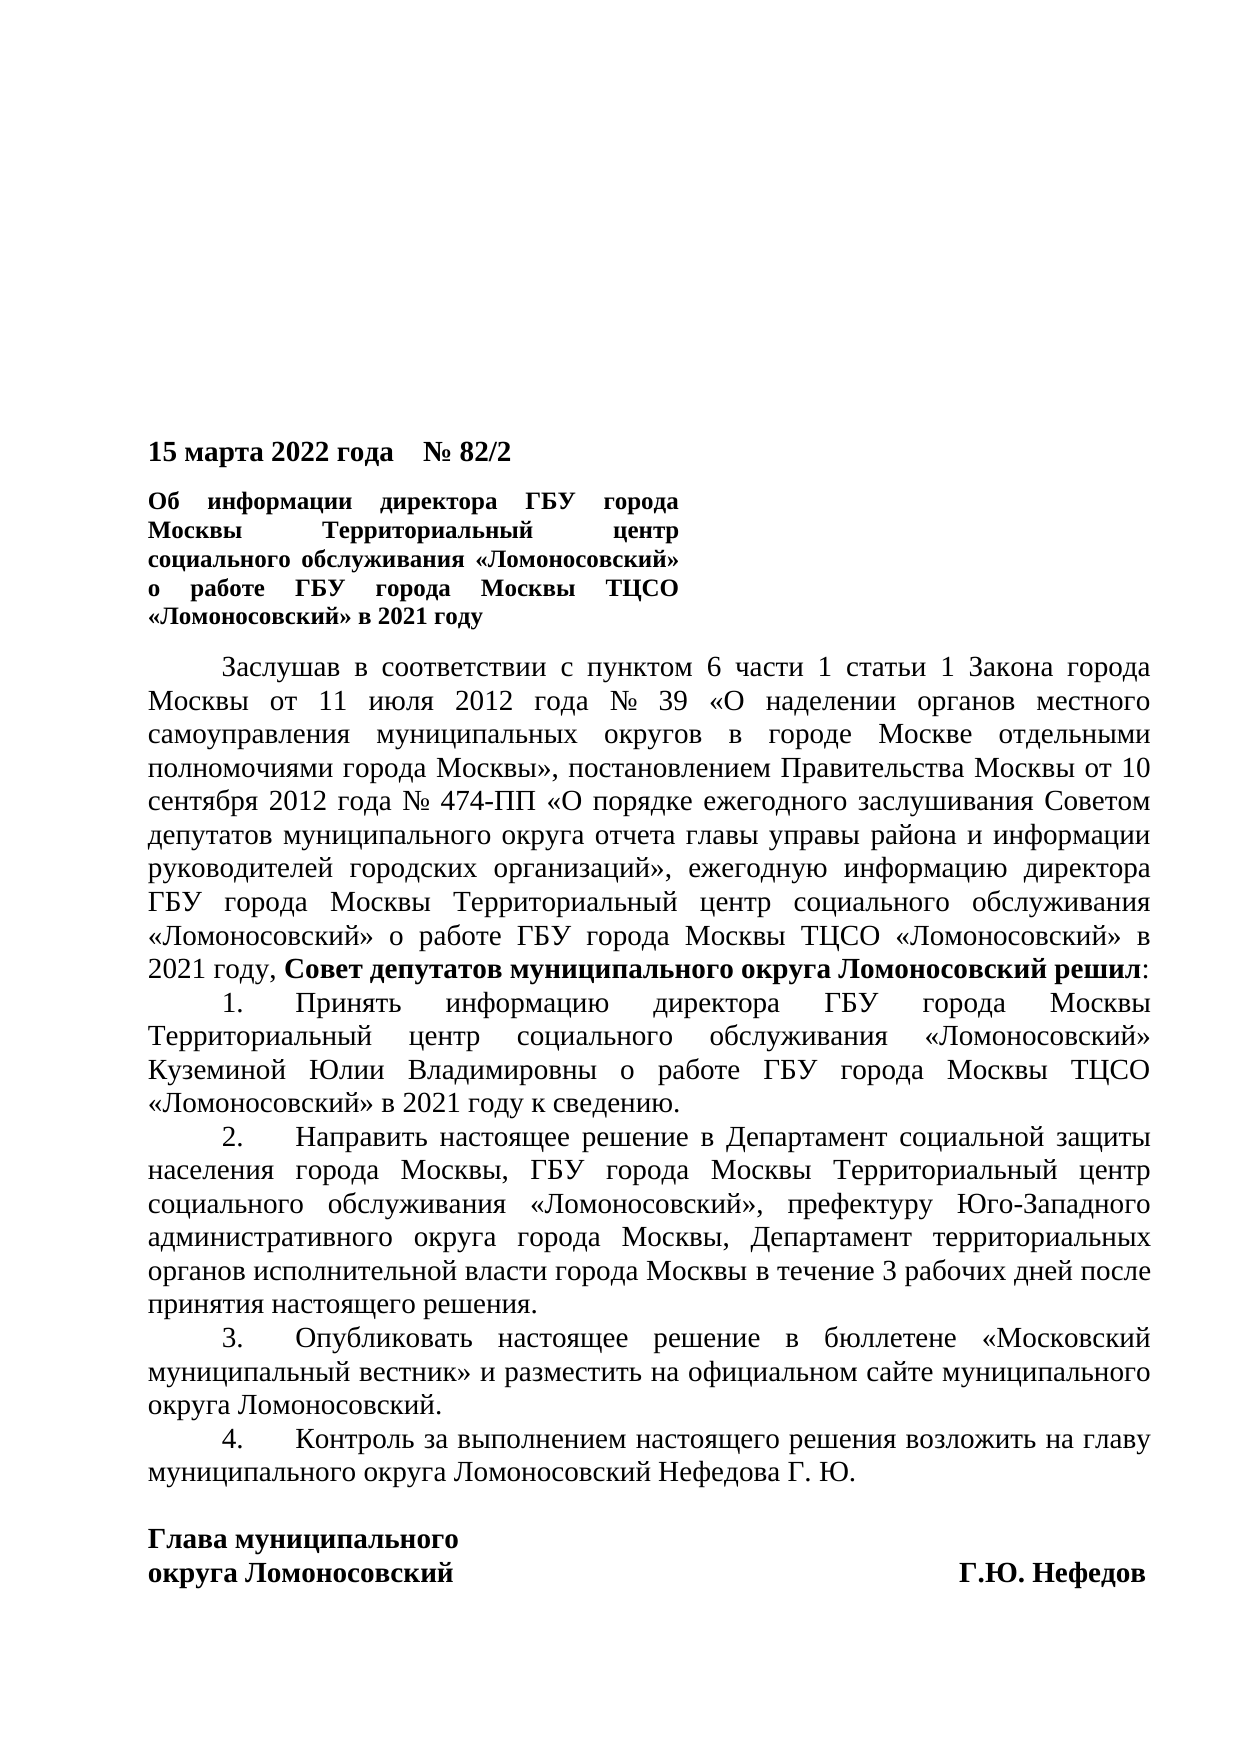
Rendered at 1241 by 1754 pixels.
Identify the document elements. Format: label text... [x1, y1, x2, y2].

text Заслушав в соответствии с пунктом 6 части 1 статьи 1 Закона города Москвы от 11 июля 2012 года № 39 «О наделении органов местного самоуправления муниципальных округов в городе Москве отдельными полномочиями города Москвы», постановлением Правительства Москвы от 10 сентября 2012 года № 474-ПП «О порядке ежегодного заслушивания Советом депутатов муниципального округа отчета главы управы района и информации руководителей городских организаций», ежегодную информацию директора ГБУ города Москвы Территориальный центр социального обслуживания «Ломоносовский» о работе ГБУ города Москвы ТЦСО «Ломоносовский» в 2021 году, Совет депутатов муниципального округа Ломоносовский решил: [148, 649, 1152, 985]
list Направить настоящее решение в Департамент социальной защиты населения города Москвы, ГБУ города Москвы Территориальный центр социального обслуживания «Ломоносовский», префектуру Юго-Западного административного округа города Москвы, Департамент территориальных органов исполнительной власти города Москвы в течение 3 рабочих дней после принятия настоящего решения. [148, 1119, 1152, 1320]
text 15 марта 2022 года № 82/2 [148, 434, 1152, 467]
list Контроль за выполнением настоящего решения возложить на главу муниципального округа Ломоносовский Нефедова Г. Ю. [148, 1421, 1152, 1488]
list Опубликовать настоящее решение в бюллетене «Московский муниципальный вестник» и разместить на официальном сайте муниципального округа Ломоносовский. [148, 1320, 1152, 1421]
text округа Ломоносовский Г.Ю. Нефедов [148, 1555, 1152, 1588]
text Глава муниципального [148, 1521, 1152, 1555]
text Об информации директора ГБУ города Москвы Территориальный центр социального обслуживания «Ломоносовский» о работе ГБУ города Москвы ТЦСО «Ломоносовский» в 2021 году [148, 486, 679, 630]
list Принять информацию директора ГБУ города Москвы Территориальный центр социального обслуживания «Ломоносовский» Куземиной Юлии Владимировны о работе ГБУ города Москвы ТЦСО «Ломоносовский» в 2021 году к сведению. [148, 985, 1152, 1119]
